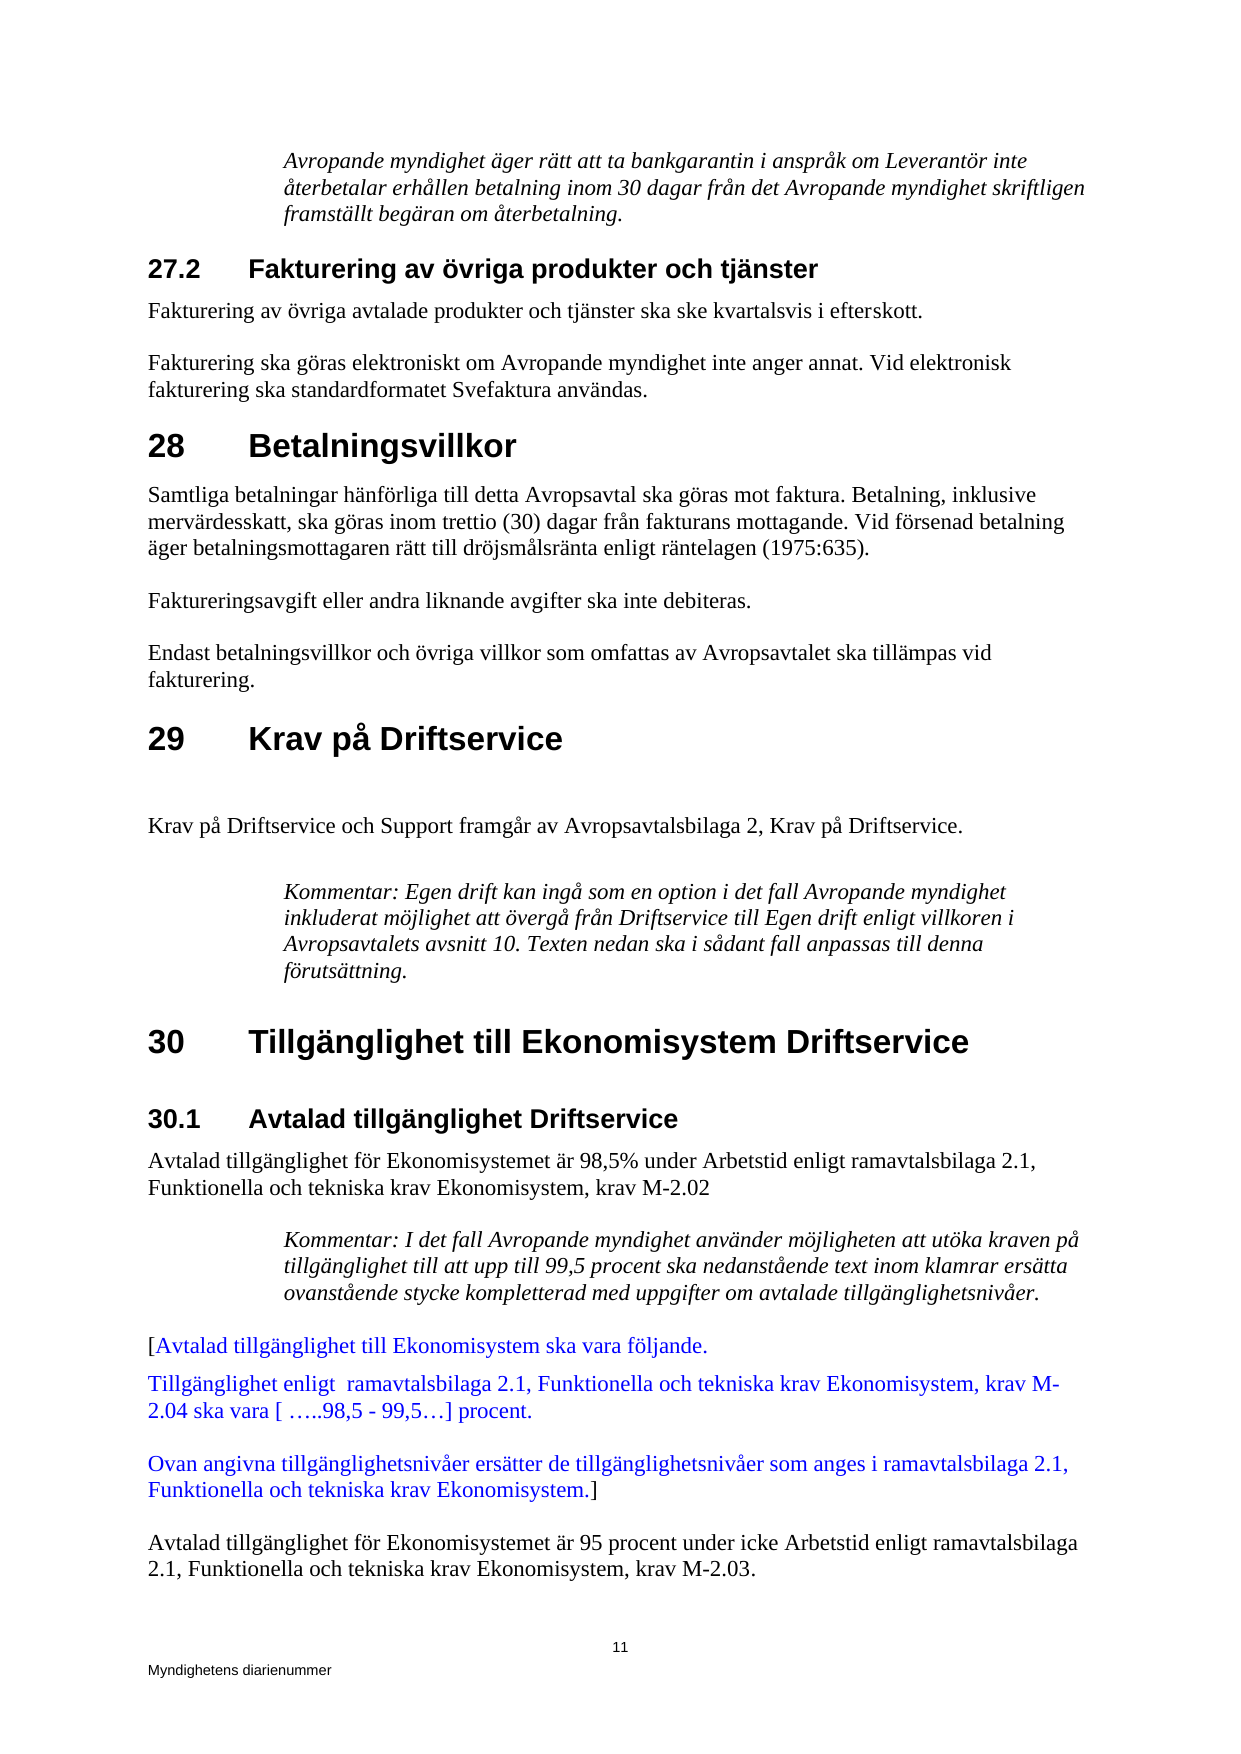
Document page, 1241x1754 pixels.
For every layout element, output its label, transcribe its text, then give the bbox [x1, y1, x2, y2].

text Kommentar: Egen drift kan ingå som en option i det fall Avropande myndighet inkluderat möjlighet att övergå från Driftservice till Egen drift enligt villkoren i Avropsavtalets avsnitt 10. Texten nedan ska i sådant fall anpassas till denna förutsättning. [283, 878, 1093, 983]
text Tillgänglighet enligt ramavtalsbilaga 2.1, Funktionella och tekniska krav Ekonomisystem, krav M-2.04 ska vara [ …..98,5 - 99,5…] procent. [148, 1371, 1093, 1423]
text Tillgänglighet till Ekonomisystem Driftservice [148, 1022, 1093, 1060]
text Avropande myndighet äger rätt att ta bankgarantin i anspråk om Leverantör inte återbetalar erhållen betalning inom 30 dagar från det Avropande myndighet skriftligen framställt begäran om återbetalning. [283, 148, 1093, 227]
text Fakturering ska göras elektroniskt om Avropande myndighet inte anger annat. Vid elektronisk fakturering ska standardformatet Svefaktura användas. [148, 349, 1093, 402]
text Krav på Driftservice [148, 718, 1093, 757]
text Endast betalningsvillkor och övriga villkor som omfattas av Avropsavtalet ska tillämpas vid fakturering. [148, 639, 1093, 692]
text Fakturering av övriga produkter och tjänster [148, 253, 1093, 284]
text Avtalad tillgänglighet för Ekonomisystemet är 98,5% under Arbetstid enligt ramavtalsbilaga 2.1, Funktionella och tekniska krav Ekonomisystem, krav M-2.02 [148, 1147, 1093, 1200]
text Betalningsvillkor [148, 426, 1093, 465]
text Kommentar: I det fall Avropande myndighet använder möjligheten att utöka kraven på tillgänglighet till att upp till 99,5 procent ska nedanstående text inom klamrar ersätta ovanstående stycke kompletterad med uppgifter om avtalade tillgänglighetsnivåer. [283, 1226, 1093, 1305]
text Avtalad tillgänglighet för Ekonomisystemet är 95 procent under icke Arbetstid enligt ramavtalsbilaga 2.1, Funktionella och tekniska krav Ekonomisystem, krav M-2.03. [148, 1529, 1093, 1581]
text Samtliga betalningar hänförliga till detta Avropsavtal ska göras mot faktura. Betalning, inklusive mervärdesskatt, ska göras inom trettio (30) dagar från fakturans mottagande. Vid försenad betalning äger betalningsmottagaren rätt till dröjsmålsränta enligt räntelagen (1975:635). [148, 481, 1093, 560]
text [Avtalad tillgänglighet till Ekonomisystem ska vara följande. [148, 1332, 1093, 1358]
text Faktureringsavgift eller andra liknande avgifter ska inte debiteras. [148, 587, 1093, 613]
text Ovan angivna tillgänglighetsnivåer ersätter de tillgänglighetsnivåer som anges i ramavtalsbilaga 2.1, Funktionella och tekniska krav Ekonomisystem.] [148, 1449, 1093, 1502]
text Krav på Driftservice och Support framgår av Avropsavtalsbilaga 2, Krav på Driftservice. [148, 812, 1093, 839]
text Avtalad tillgänglighet Driftservice [148, 1103, 1093, 1135]
text Fakturering av övriga avtalade produkter och tjänster ska ske kvartalsvis i efterskott. [148, 297, 1093, 323]
